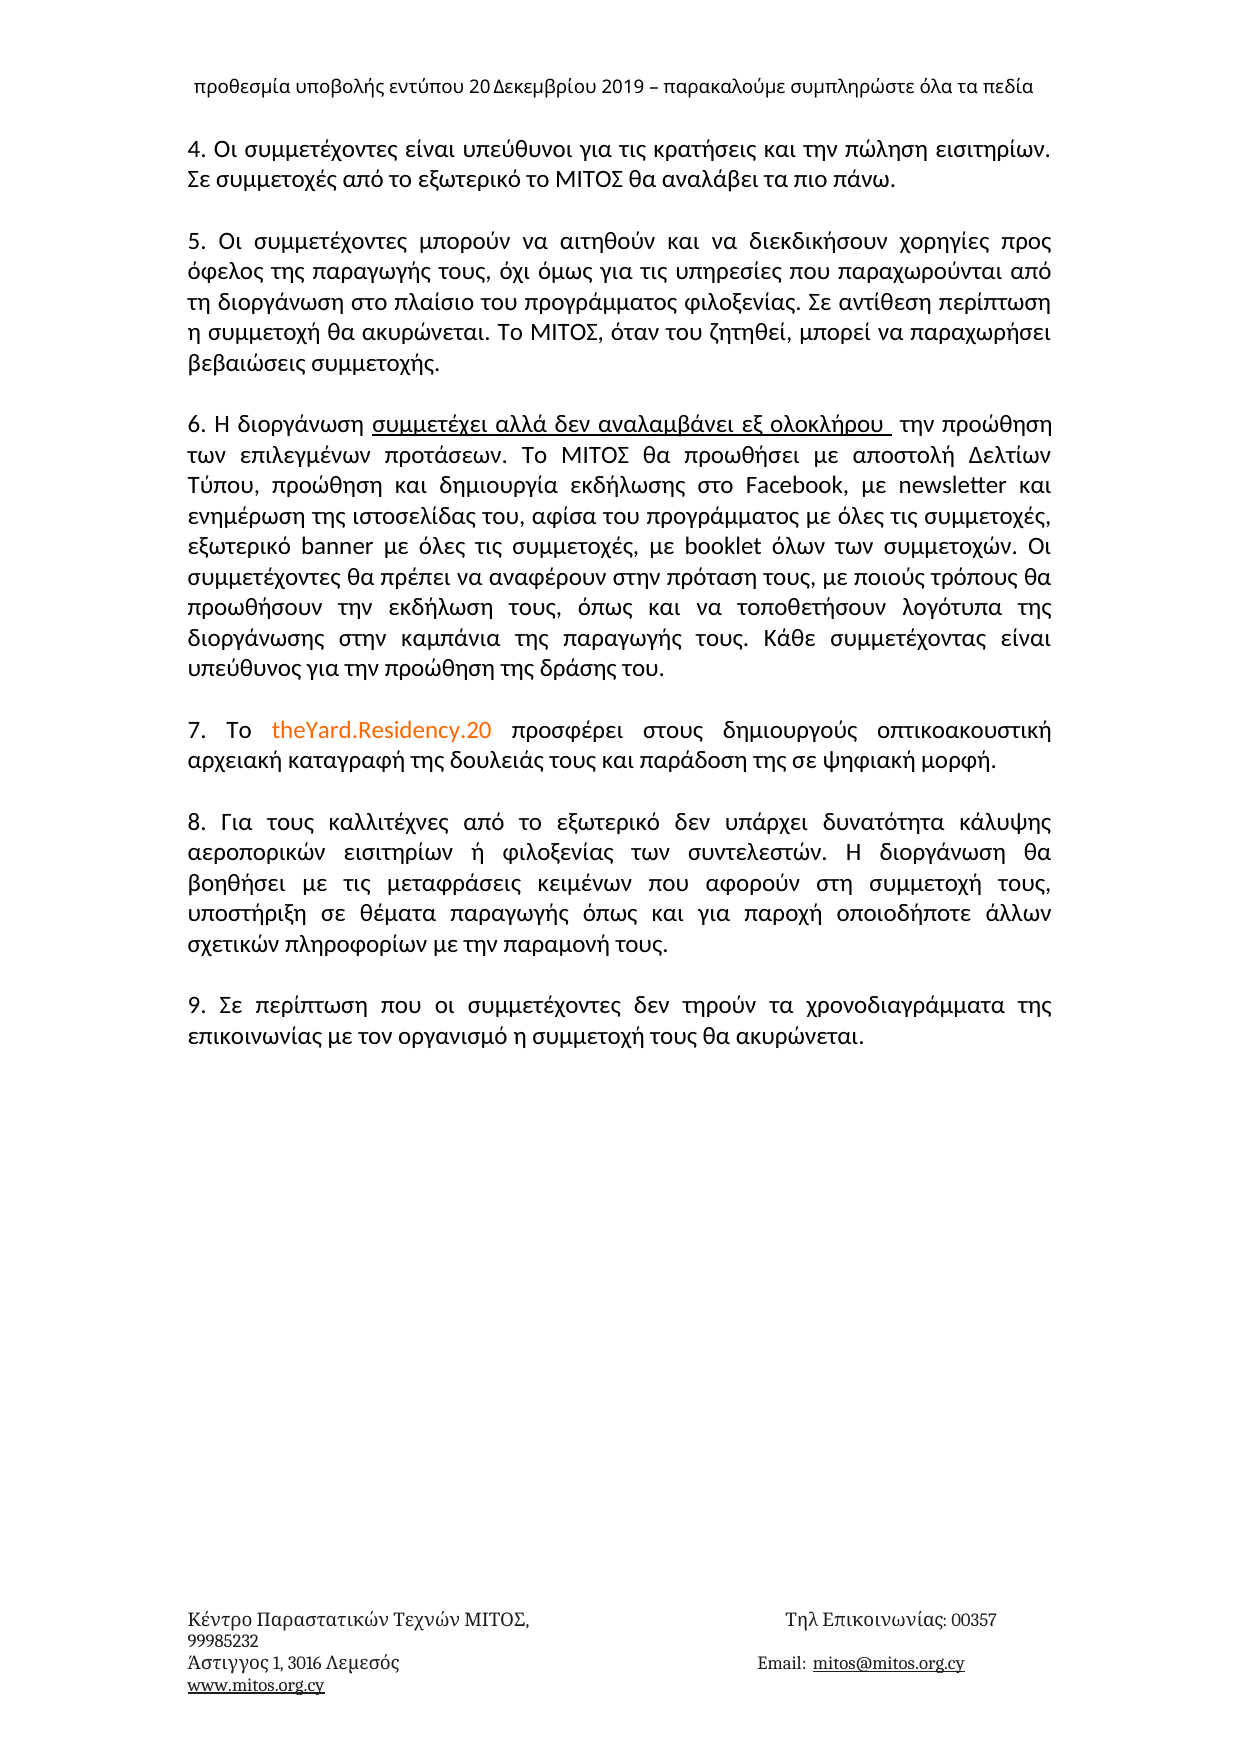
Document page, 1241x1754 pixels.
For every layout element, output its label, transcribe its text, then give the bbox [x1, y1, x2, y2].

text 9. Σε περίπτωση που οι συμμετέχοντες δεν τηρούν τα χρονοδιαγράμματα της επικοινωνίας με τον οργανισμό η συμμετοχή τους θα ακυρώνεται. [187, 989, 1053, 1051]
text 8. Για τους καλλιτέχνες από το εξωτερικό δεν υπάρχει δυνατότητα κάλυψης αεροπορικών εισιτηρίων ή φιλοξενίας των συντελεστών. Η διοργάνωση θα βοηθήσει με τις μεταφράσεις κειμένων που αφορούν στη συμμετοχή τους, υποστήριξη σε θέματα παραγωγής όπως και για παροχή οποιοδήποτε άλλων σχετικών πληροφορίων με την παραμονή τους. [187, 806, 1053, 959]
text 6. Η διοργάνωση συμμετέχει αλλά δεν αναλαμβάνει εξ ολοκλήρου την προώθηση των επιλεγμένων προτάσεων. Tο ΜΙΤΟΣ θα προωθήσει με αποστολή Δελτίων Τύπου, προώθηση και δημιουργία εκδήλωσης στο Facebook, με newsletter και ενημέρωση της ιστοσελίδας του, αφίσα του προγράμματος με όλες τις συμμετοχές, εξωτερικό banner με όλες τις συμμετοχές, με booklet όλων των συμμετοχών. Οι συμμετέχοντες θα πρέπει να αναφέρουν στην πρόταση τους, με ποιούς τρόπους θα προωθήσουν την εκδήλωση τους, όπως και να τοποθετήσουν λογότυπα της διοργάνωσης στην καμπάνια της παραγωγής τους. Κάθε συμμετέχοντας είναι υπεύθυνος για την προώθηση της δράσης του. [187, 408, 1053, 683]
text 5. Οι συμμετέχοντες μπορούν να αιτηθούν και να διεκδικήσουν χορηγίες προς όφελος της παραγωγής τους, όχι όμως για τις υπηρεσίες που παραχωρούνται από τη διοργάνωση στο πλαίσιο του προγράμματος φιλοξενίας. Σε αντίθεση περίπτωση η συμμετοχή θα ακυρώνεται. Το ΜΙΤΟΣ, όταν του ζητηθεί, μπορεί να παραχωρήσει βεβαιώσεις συμμετοχής. [187, 225, 1053, 377]
text 4. Οι συμμετέχοντες είναι υπεύθυνοι για τις κρατήσεις και την πώληση εισιτηρίων. Σε συμμετοχές από το εξωτερικό το ΜΙΤΟΣ θα αναλάβει τα πιο πάνω. [187, 133, 1053, 194]
text 7. Το theYard.Residency.20 προσφέρει στους δημιουργούς οπτικοακουστική αρχειακή καταγραφή της δουλειάς τους και παράδοση της σε ψηφιακή μορφή. [187, 714, 1053, 775]
